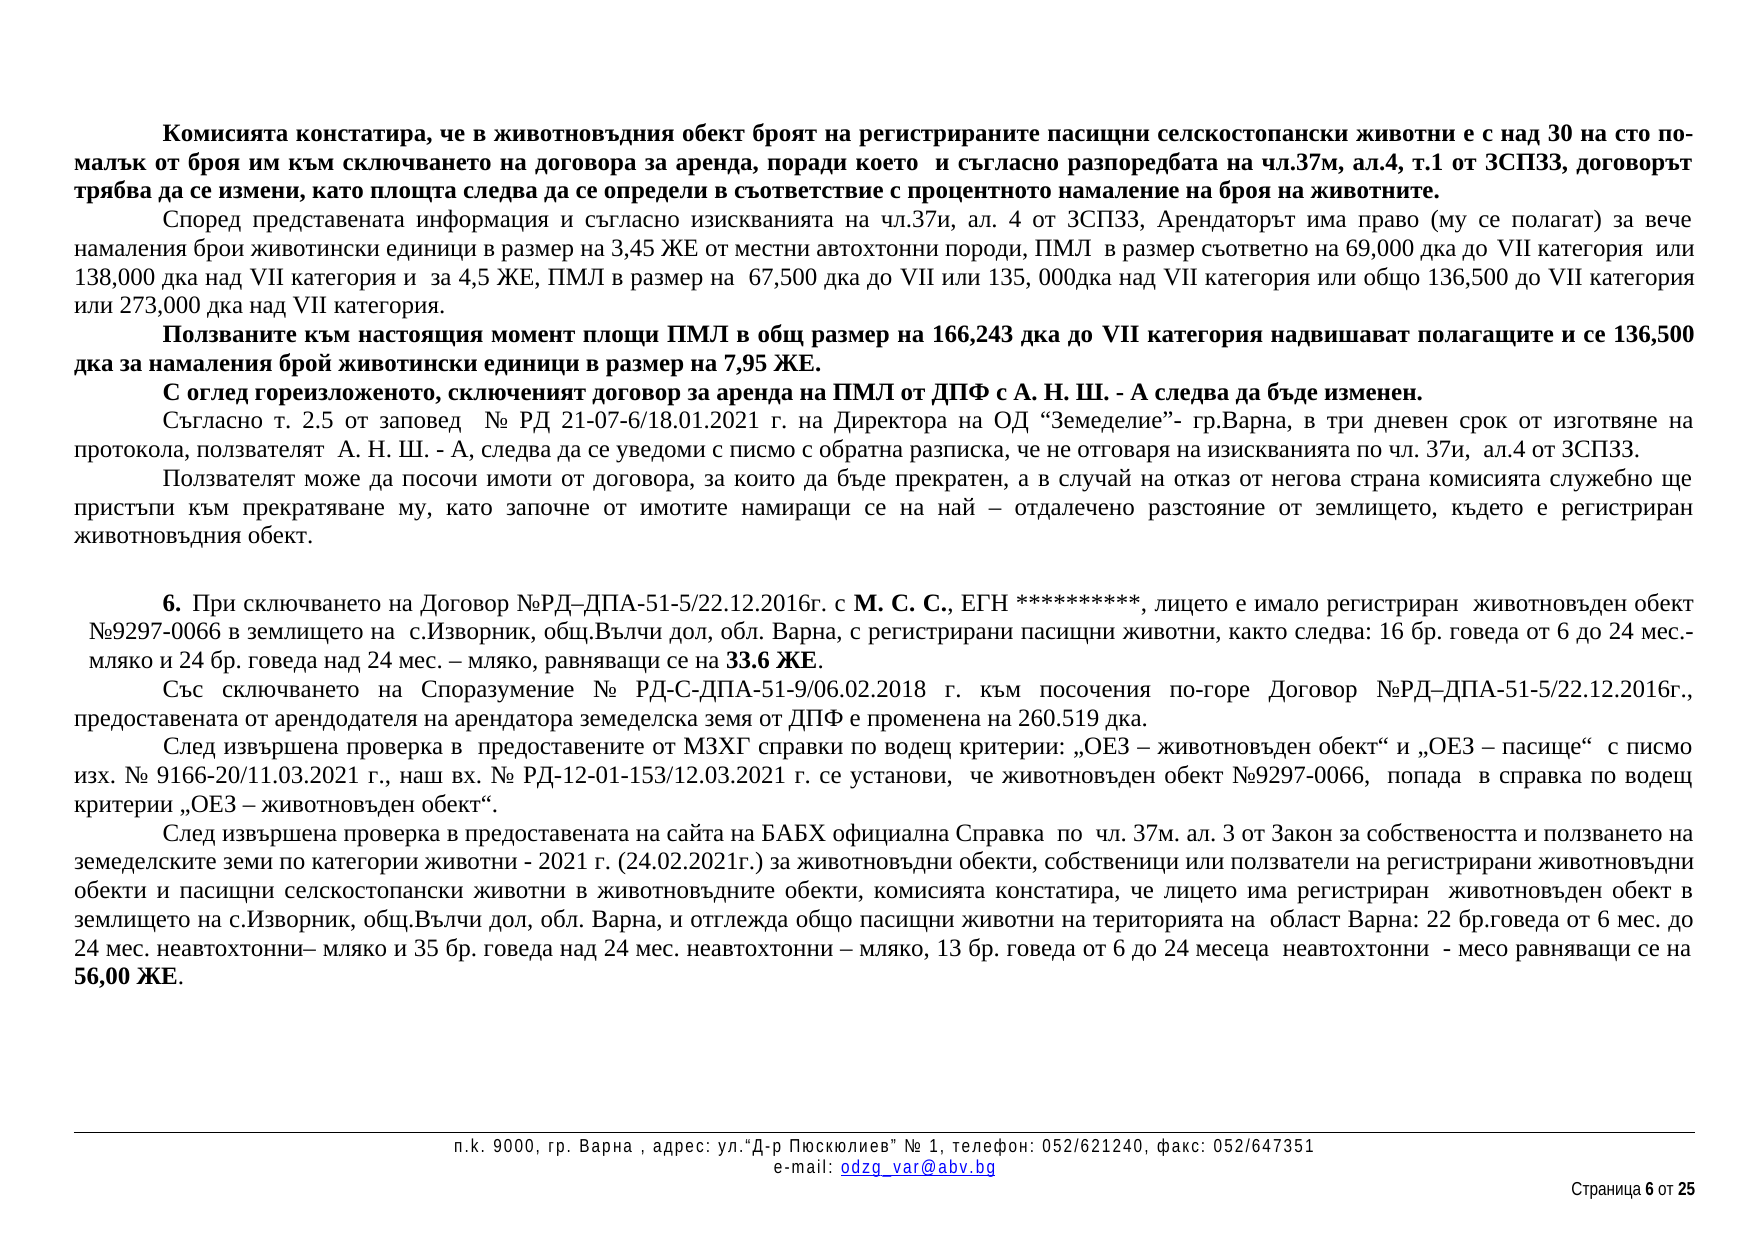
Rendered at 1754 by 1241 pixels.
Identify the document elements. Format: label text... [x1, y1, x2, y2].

text Със сключването на Споразумение № РД-С-ДПА-51-9/06.02.2018 г. към посочения по-горе Договор №РД–ДПА-51-5/22.12.2016г., предоставената от арендодателя на арендатора земеделска земя от ДПФ е променена на 260.519 дка. [74, 674, 1695, 731]
text След извършена проверка в предоставените от МЗХГ справки по водещ критерии: „ОЕЗ – животновъден обект“ и „ОЕЗ – пасище“ с писмо изх. № 9166-20/11.03.2021 г., наш вх. № РД-12-01-153/12.03.2021 г. се установи, че животновъден обект №9297-0066, попада в справка по водещ критерии „ОЕЗ – животновъден обект“. [74, 731, 1695, 818]
text Според представената информация и съгласно изискванията на чл.37и, ал. 4 от ЗСПЗЗ, Арендаторът има право (му се полагат) за вече намаления брои животински единици в размер на 3,45 ЖЕ от местни автохтонни породи, ПМЛ в размер съответно на 69,000 дка до VII категория или 138,000 дка над VII категория и за 4,5 ЖЕ, ПМЛ в размер на 67,500 дка до VII или 135, 000дка над VII категория или общо 136,500 до VII категория или 273,000 дка над VII категория. [74, 204, 1695, 319]
text Комисията констатира, че в животновъдния обект броят на регистрираните пасищни селскостопански животни е с над 30 на сто по-малък от броя им към сключването на договора за аренда, поради което и съгласно разпоредбата на чл.37м, ал.4, т.1 от ЗСПЗЗ, договорът трябва да се измени, като площта следва да се определи в съответствие с процентното намаление на броя на животните. [74, 118, 1695, 204]
text След извършена проверка в предоставената на сайта на БАБХ официална Справка по чл. 37м. ал. 3 от Закон за собствеността и ползването на земеделските земи по категории животни - 2021 г. (24.02.2021г.) за животновъдни обекти, собственици или ползватели на регистрирани животновъдни обекти и пасищни селскостопански животни в животновъдните обекти, комисията констатира, че лицето има регистриран животновъден обект в землището на с.Изворник, общ.Вълчи дол, обл. Варна, и отглежда общо пасищни животни на територията на област Варна: 22 бр.говеда от 6 мес. до 24 мес. неавтохтонни– мляко и 35 бр. говеда над 24 мес. неавтохтонни – мляко, 13 бр. говеда от 6 до 24 месеца неавтохтонни - месо равняващи се на 56,00 ЖЕ. [74, 818, 1695, 990]
list При сключването на Договор №РД–ДПА-51-5/22.12.2016г. с М. С. С., ЕГН **********, лицето е имало регистриран животновъден обект №9297-0066 в землището на с.Изворник, общ.Вълчи дол, обл. Варна, с регистрирани пасищни животни, както следва: 16 бр. говеда от 6 до 24 мес.- мляко и 24 бр. говеда над 24 мес. – мляко, равняващи се на 33.6 ЖЕ. [89, 588, 1695, 674]
text Ползваните към настоящия момент площи ПМЛ в общ размер на 166,243 дка до VII категория надвишават полагащите и се 136,500 дка за намаления брой животински единици в размер на 7,95 ЖЕ. [74, 319, 1695, 377]
text С оглед гореизложеното, сключеният договор за аренда на ПМЛ от ДПФ с А. Н. Ш. - А следва да бъде изменен. [74, 377, 1695, 406]
text Съгласно т. 2.5 от заповед № РД 21-07-6/18.01.2021 г. на Директора на ОД “Земеделие”- гр.Варна, в три дневен срок от изготвяне на протокола, ползвателят А. Н. Ш. - А, следва да се уведоми с писмо с обратна разписка, че не отговаря на изискванията по чл. 37и, ал.4 от ЗСПЗЗ. [74, 406, 1695, 463]
text Ползвателят може да посочи имоти от договора, за които да бъде прекратен, а в случай на отказ от негова страна комисията служебно ще пристъпи към прекратяване му, като започне от имотите намиращи се на най – отдалечено разстояние от землището, където е регистриран животновъдния обект. [74, 463, 1695, 549]
